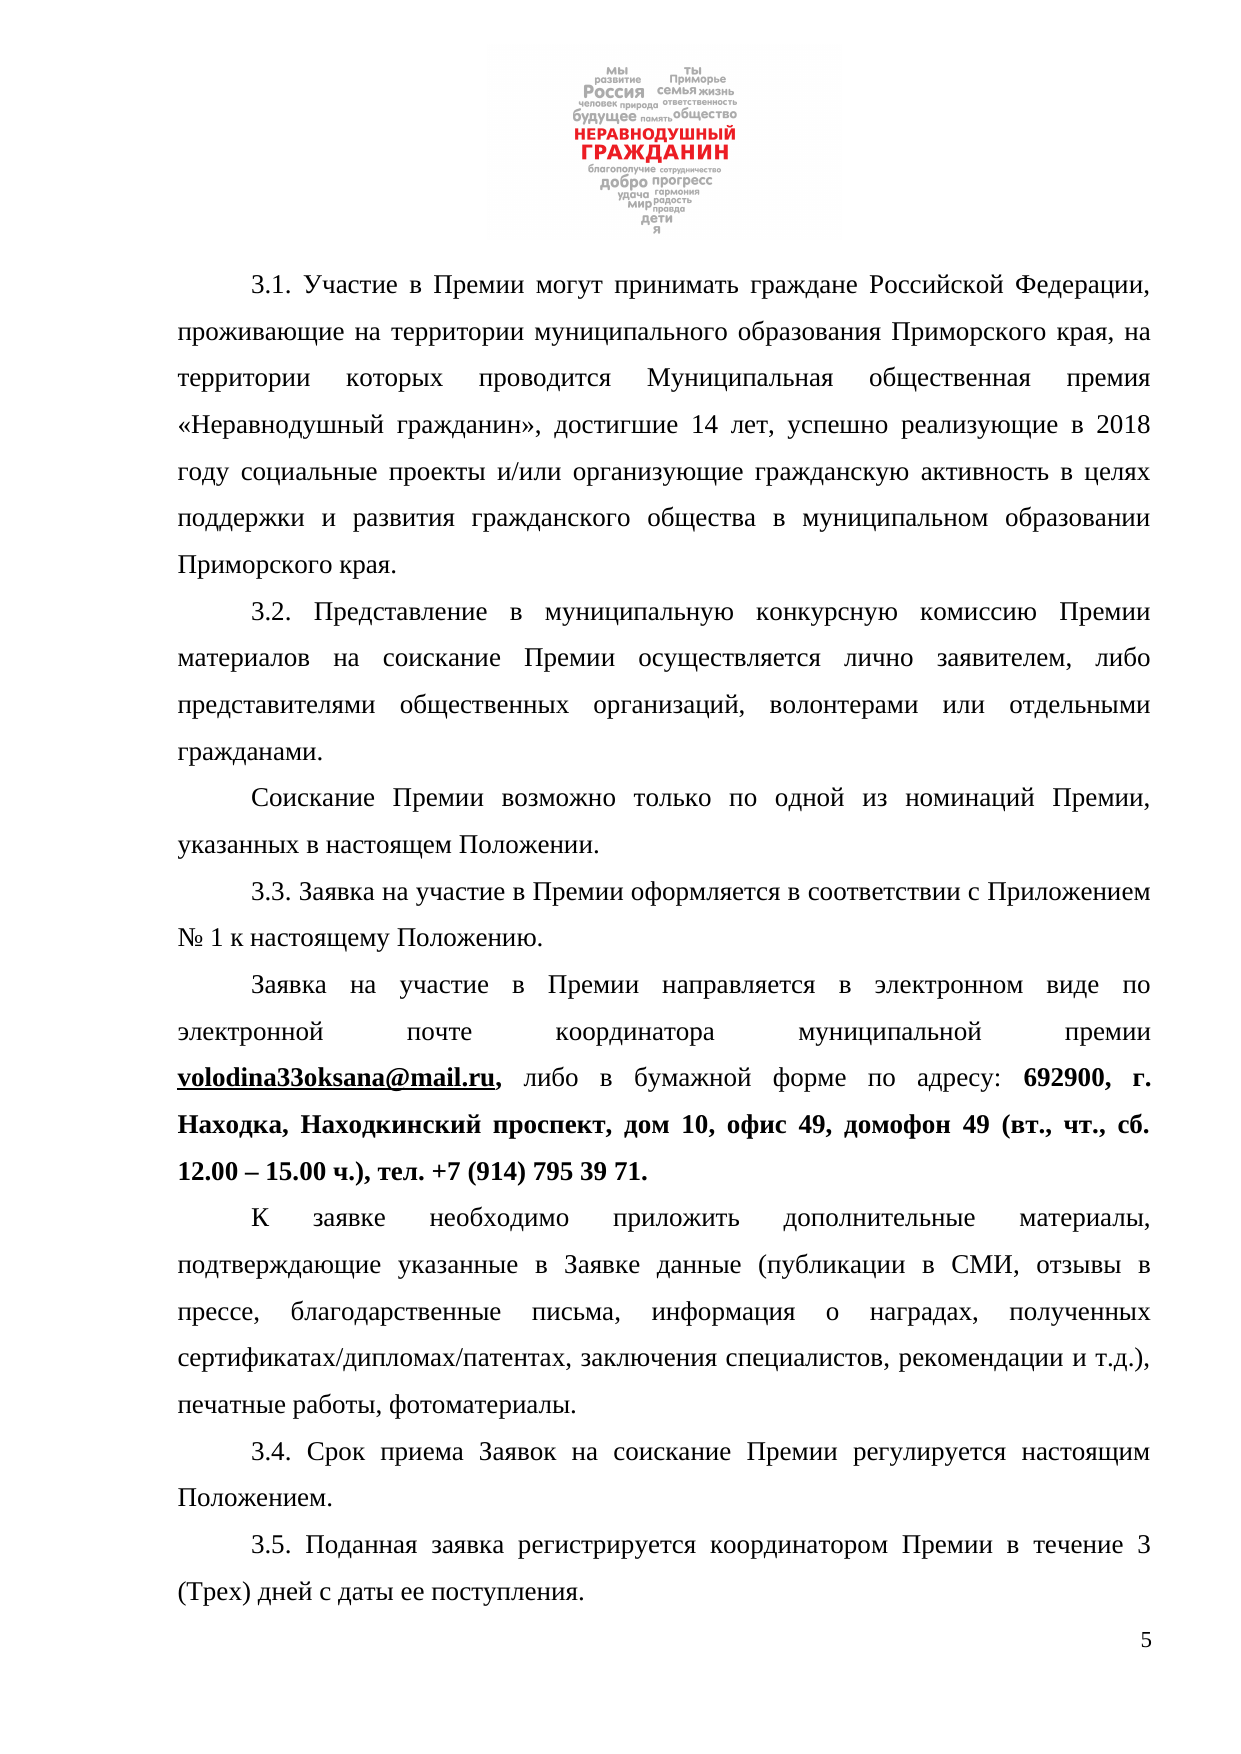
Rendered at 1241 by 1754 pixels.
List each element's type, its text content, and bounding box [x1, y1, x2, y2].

text 3.2. Представление в муниципальную конкурсную комиссию Премии материалов на соискание Премии осуществляется лично заявителем, либо представителями общественных организаций, волонтерами или отдельными гражданами. [177, 595, 1152, 766]
text 3.4. Срок приема Заявок на соискание Премии регулируется настоящим Положением. [177, 1435, 1152, 1512]
text 3.3. Заявка на участие в Премии оформляется в соответствии с Приложением № 1 к настоящему Положению. [177, 875, 1152, 952]
picture [486, 44, 843, 240]
text К заявке необходимо приложить дополнительные материалы, подтверждающие указанные в Заявке данные (публикации в СМИ, отзывы в прессе, благодарственные письма, информация о наградах, полученных сертификатах/дипломах/патентах, заключения специалистов, рекомендации и т.д.), печатные работы, фотоматериалы. [177, 1201, 1152, 1419]
text Соискание Премии возможно только по одной из номинаций Премии, указанных в настоящем Положении. [177, 781, 1152, 859]
text Заявка на участие в Премии направляется в электронном виде по электронной почте координатора муниципальной премии volodina33oksana@mail.ru, либо в бумажной форме по адресу: 692900, г. Находка, Находкинский проспект, дом 10, офис 49, домофон 49 (вт., чт., сб. 12.00 – 15.00 ч.), тел. +7 (914) 795 39 71. [177, 968, 1152, 1186]
text 3.5. Поданная заявка регистрируется координатором Премии в течение 3 (Трех) дней с даты ее поступления. [177, 1528, 1152, 1606]
text 3.1. Участие в Премии могут принимать граждане Российской Федерации, проживающие на территории муниципального образования Приморского края, на территории которых проводится Муниципальная общественная премия «Неравнодушный гражданин», достигшие 14 лет, успешно реализующие в 2018 году социальные проекты и/или организующие гражданскую активность в целях поддержки и развития гражданского общества в муниципальном образовании Приморского края. [177, 268, 1152, 579]
